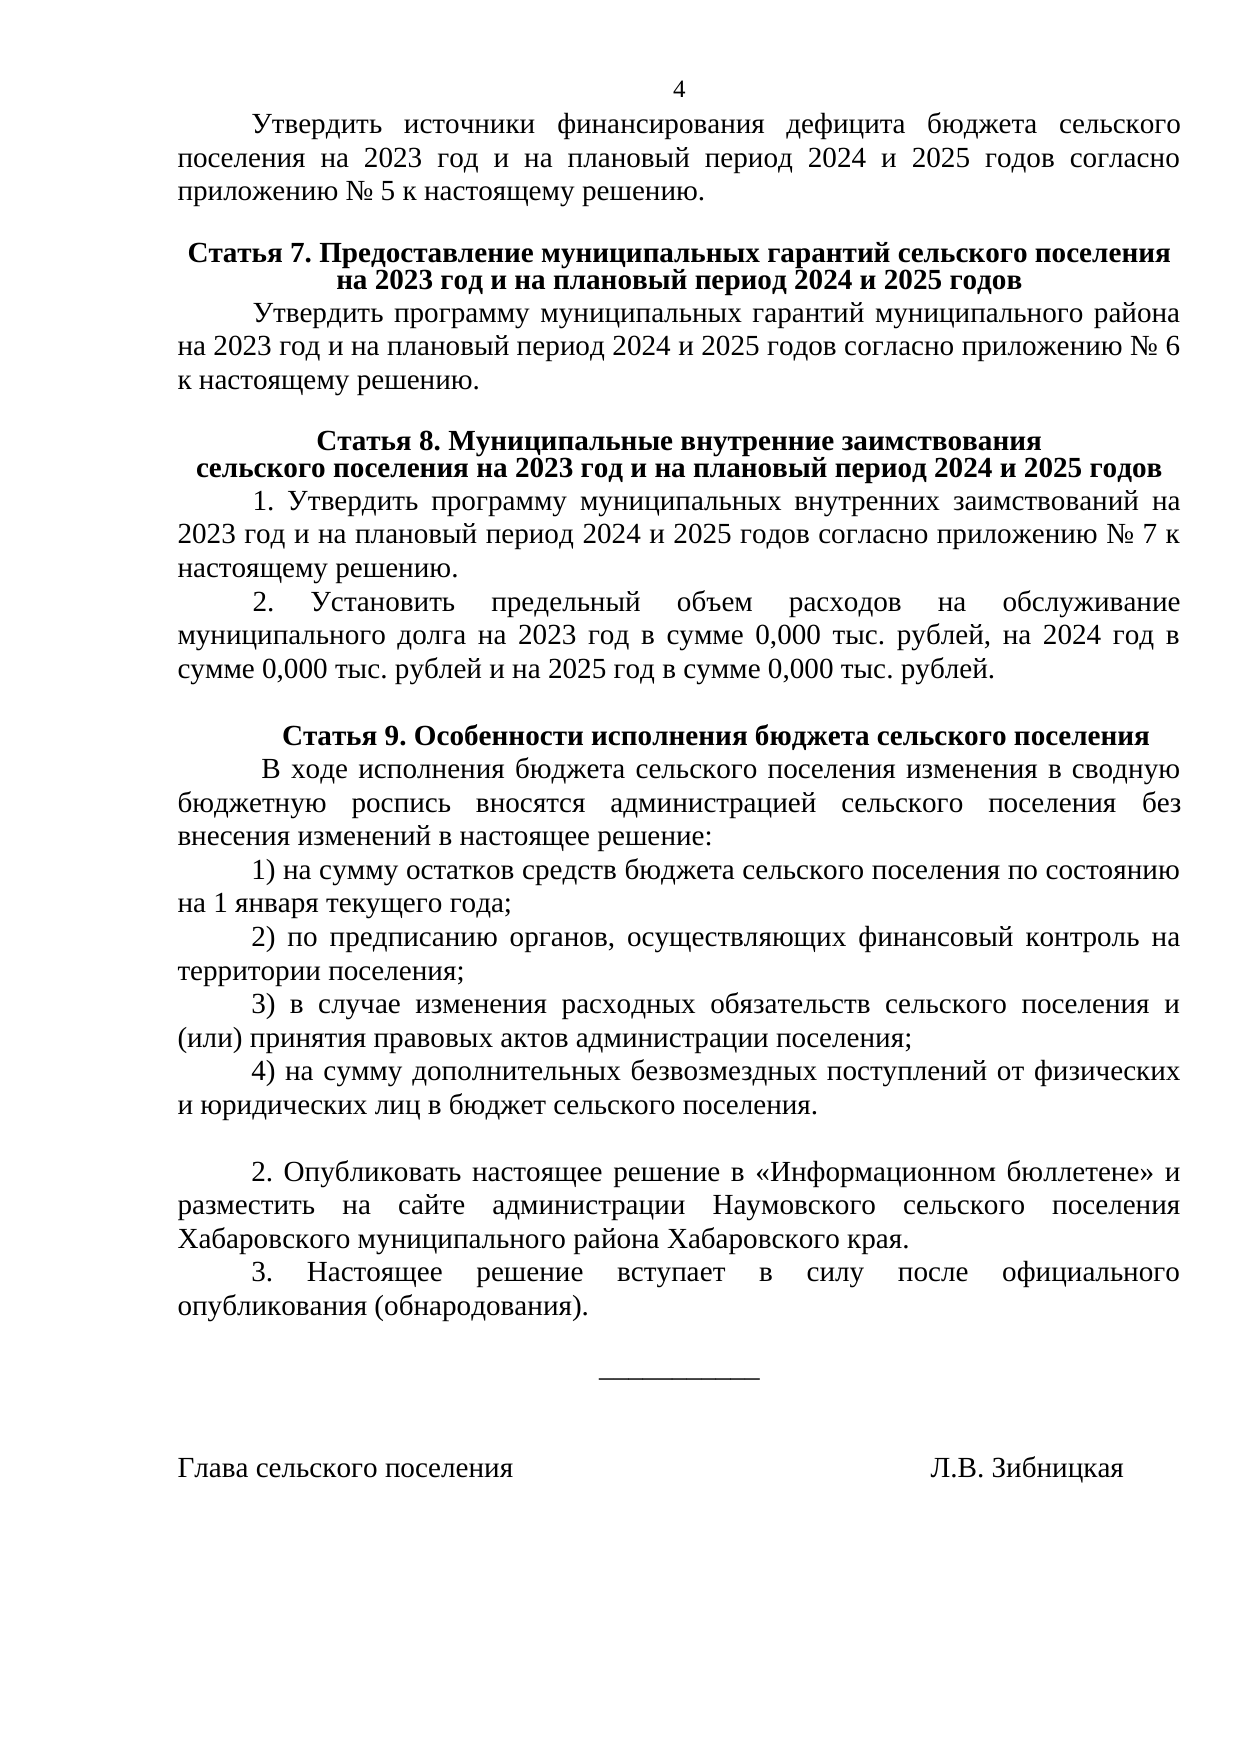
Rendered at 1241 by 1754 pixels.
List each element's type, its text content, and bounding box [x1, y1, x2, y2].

text 4) на сумму дополнительных безвозмездных поступлений от физических и юридических лиц в бюджет сельского поселения. [177, 1053, 1181, 1120]
text 2. Опубликовать настоящее решение в «Информационном бюллетене» и разместить на сайте администрации Наумовского сельского поселения Хабаровского муниципального района Хабаровского края. [177, 1154, 1181, 1254]
text Статья 9. Особенности исполнения бюджета сельского поселения [177, 718, 1181, 751]
text Глава сельского поселения Л.В. Зибницкая [177, 1450, 1181, 1484]
text 1. Утвердить программу муниципальных внутренних заимствований на 2023 год и на плановый период 2024 и 2025 годов согласно приложению № 7 к настоящему решению. [177, 483, 1181, 584]
text Утвердить программу муниципальных гарантий муниципального района на 2023 год и на плановый период 2024 и 2025 годов согласно приложению № 6 к настоящему решению. [177, 295, 1181, 395]
text В ходе исполнения бюджета сельского поселения изменения в сводную бюджетную роспись вносятся администрацией сельского поселения без внесения изменений в настоящее решение: [177, 751, 1181, 852]
text Статья 8. Муниципальные внутренние заимствования [177, 429, 1181, 456]
text 3. Настоящее решение вступает в силу после официального опубликования (обнародования). [177, 1254, 1181, 1322]
text сельского поселения на 2023 год и на плановый период 2024 и 2025 годов [177, 456, 1181, 483]
text Статья 7. Предоставление муниципальных гарантий сельского поселения на 2023 год и на плановый период 2024 и 2025 годов [177, 241, 1181, 295]
text 3) в случае изменения расходных обязательств сельского поселения и (или) принятия правовых актов администрации поселения; [177, 986, 1181, 1053]
text Утвердить источники финансирования дефицита бюджета сельского поселения на 2023 год и на плановый период 2024 и 2025 годов согласно приложению № 5 к настоящему решению. [177, 106, 1181, 207]
text 1) на сумму остатков средств бюджета сельского поселения по состоянию на 1 января текущего года; [177, 852, 1181, 919]
text ___________ [177, 1349, 1181, 1383]
text 2) по предписанию органов, осуществляющих финансовый контроль на территории поселения; [177, 919, 1181, 986]
text 2. Установить предельный объем расходов на обслуживание муниципального долга на 2023 год в сумме 0,000 тыс. рублей, на 2024 год в сумме 0,000 тыс. рублей и на 2025 год в сумме 0,000 тыс. рублей. [177, 584, 1181, 684]
